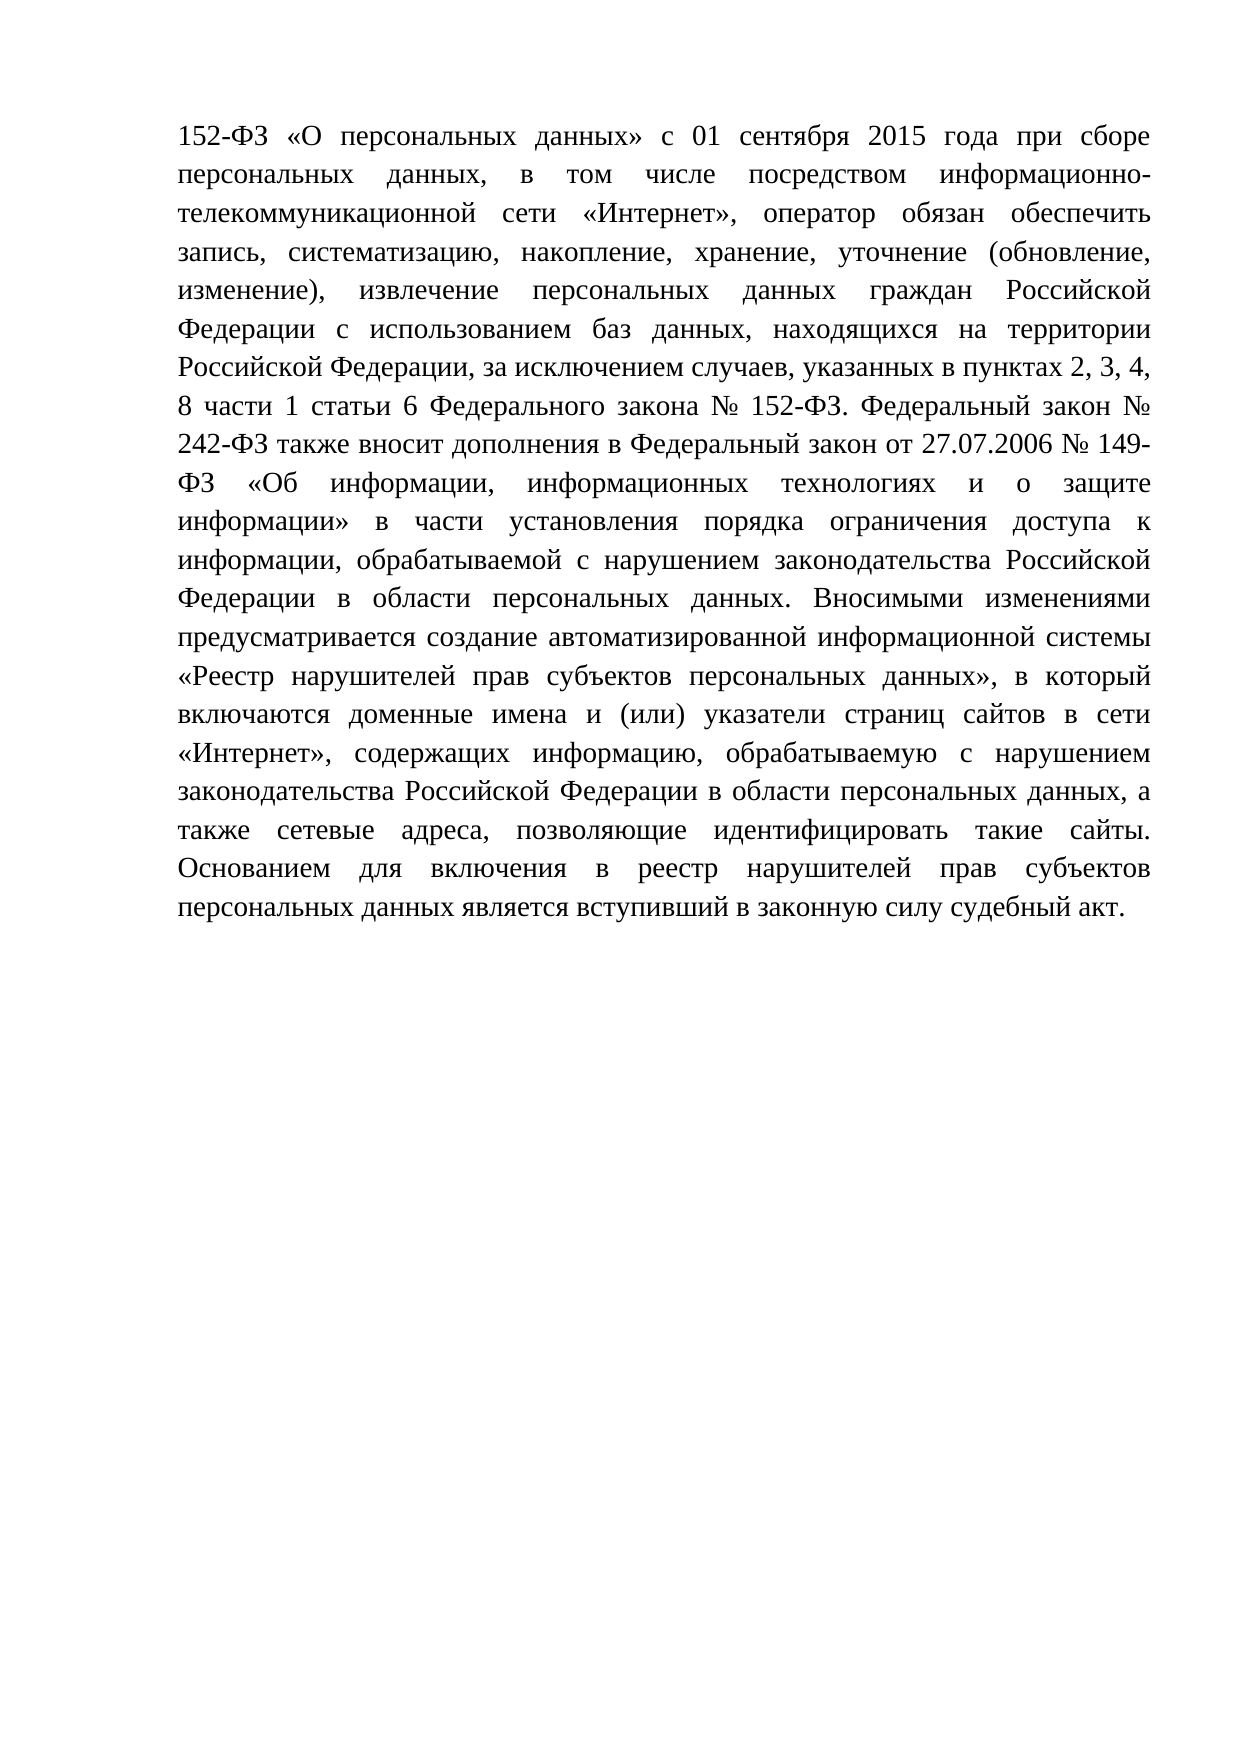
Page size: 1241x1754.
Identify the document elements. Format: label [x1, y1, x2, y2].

text [177, 118, 1152, 922]
